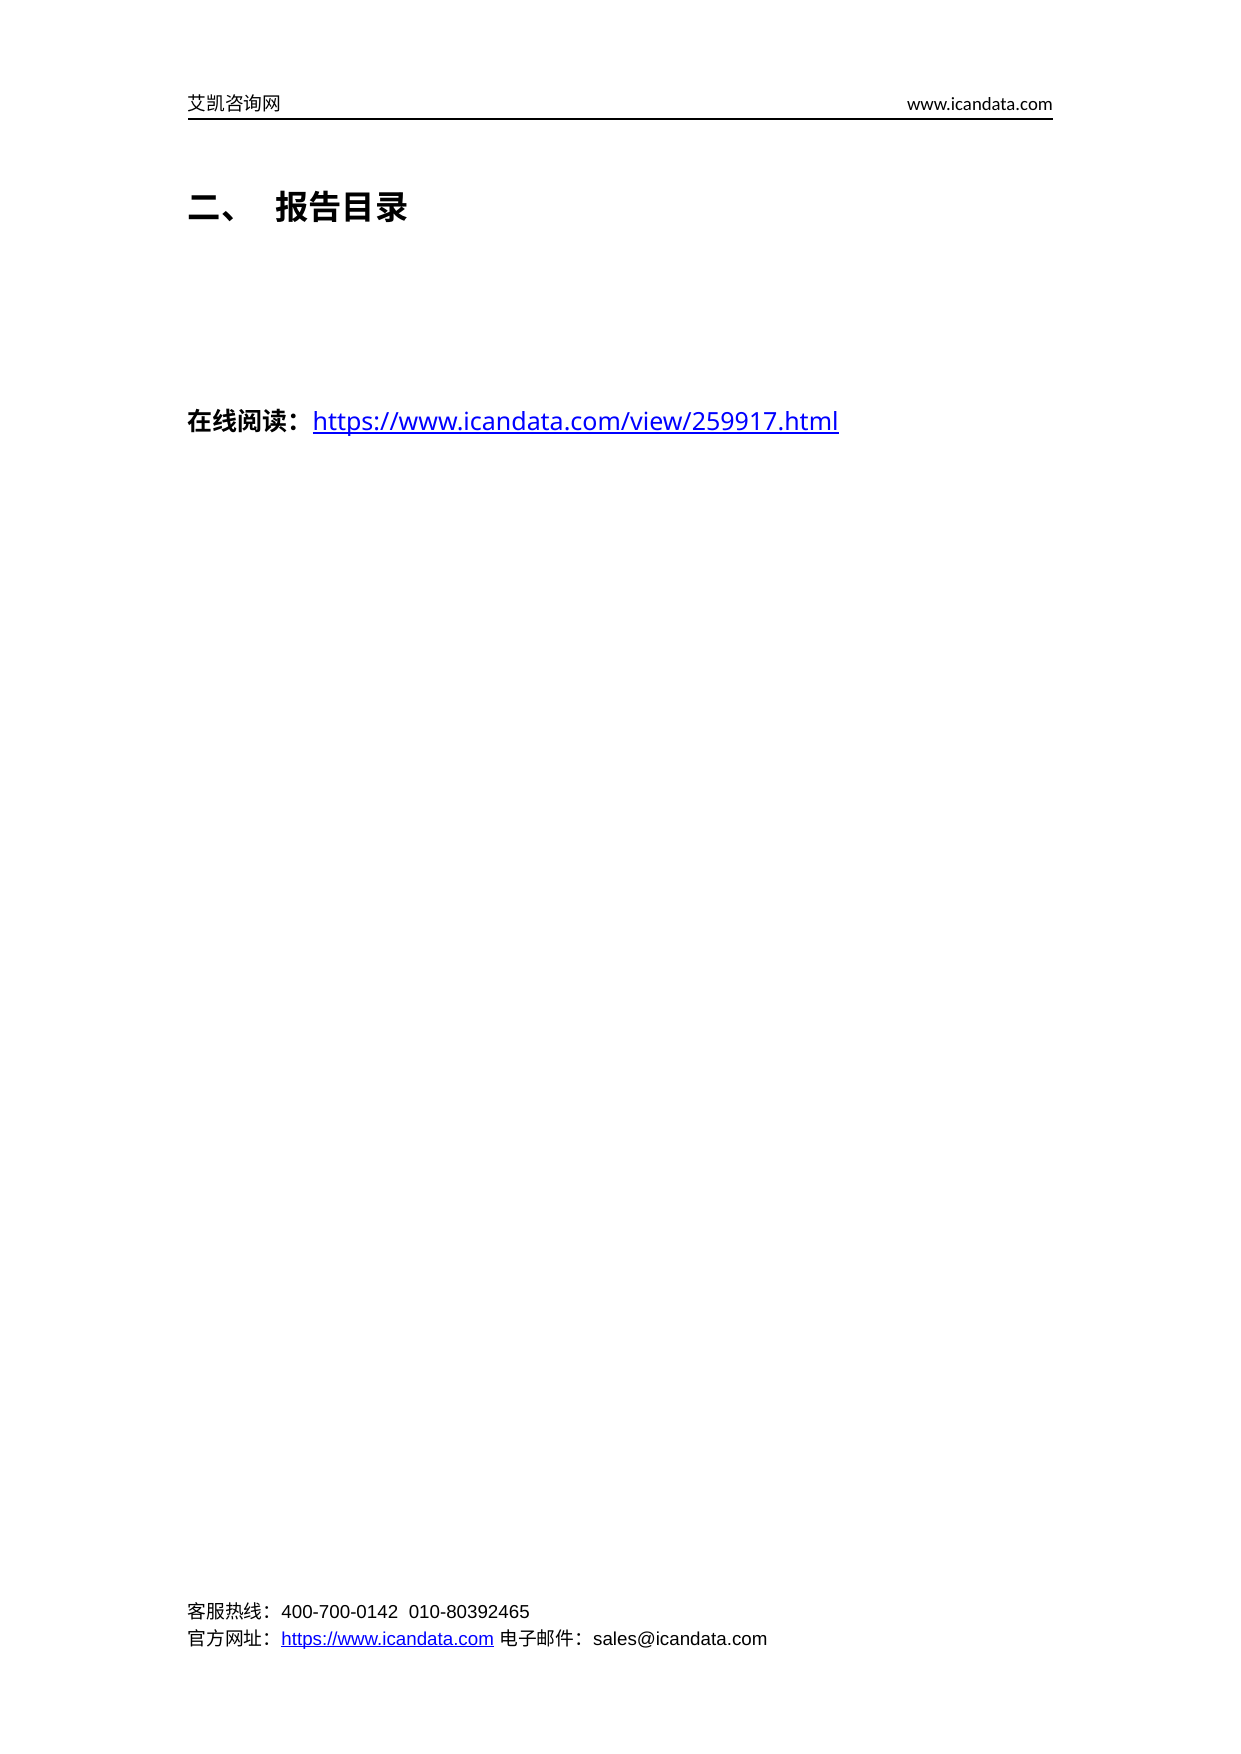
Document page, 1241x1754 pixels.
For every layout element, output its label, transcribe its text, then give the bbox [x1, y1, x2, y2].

text 在线阅读：https://www.icandata.com/view/259917.html [187, 387, 1053, 452]
subtitle 报告目录 [187, 172, 1053, 237]
